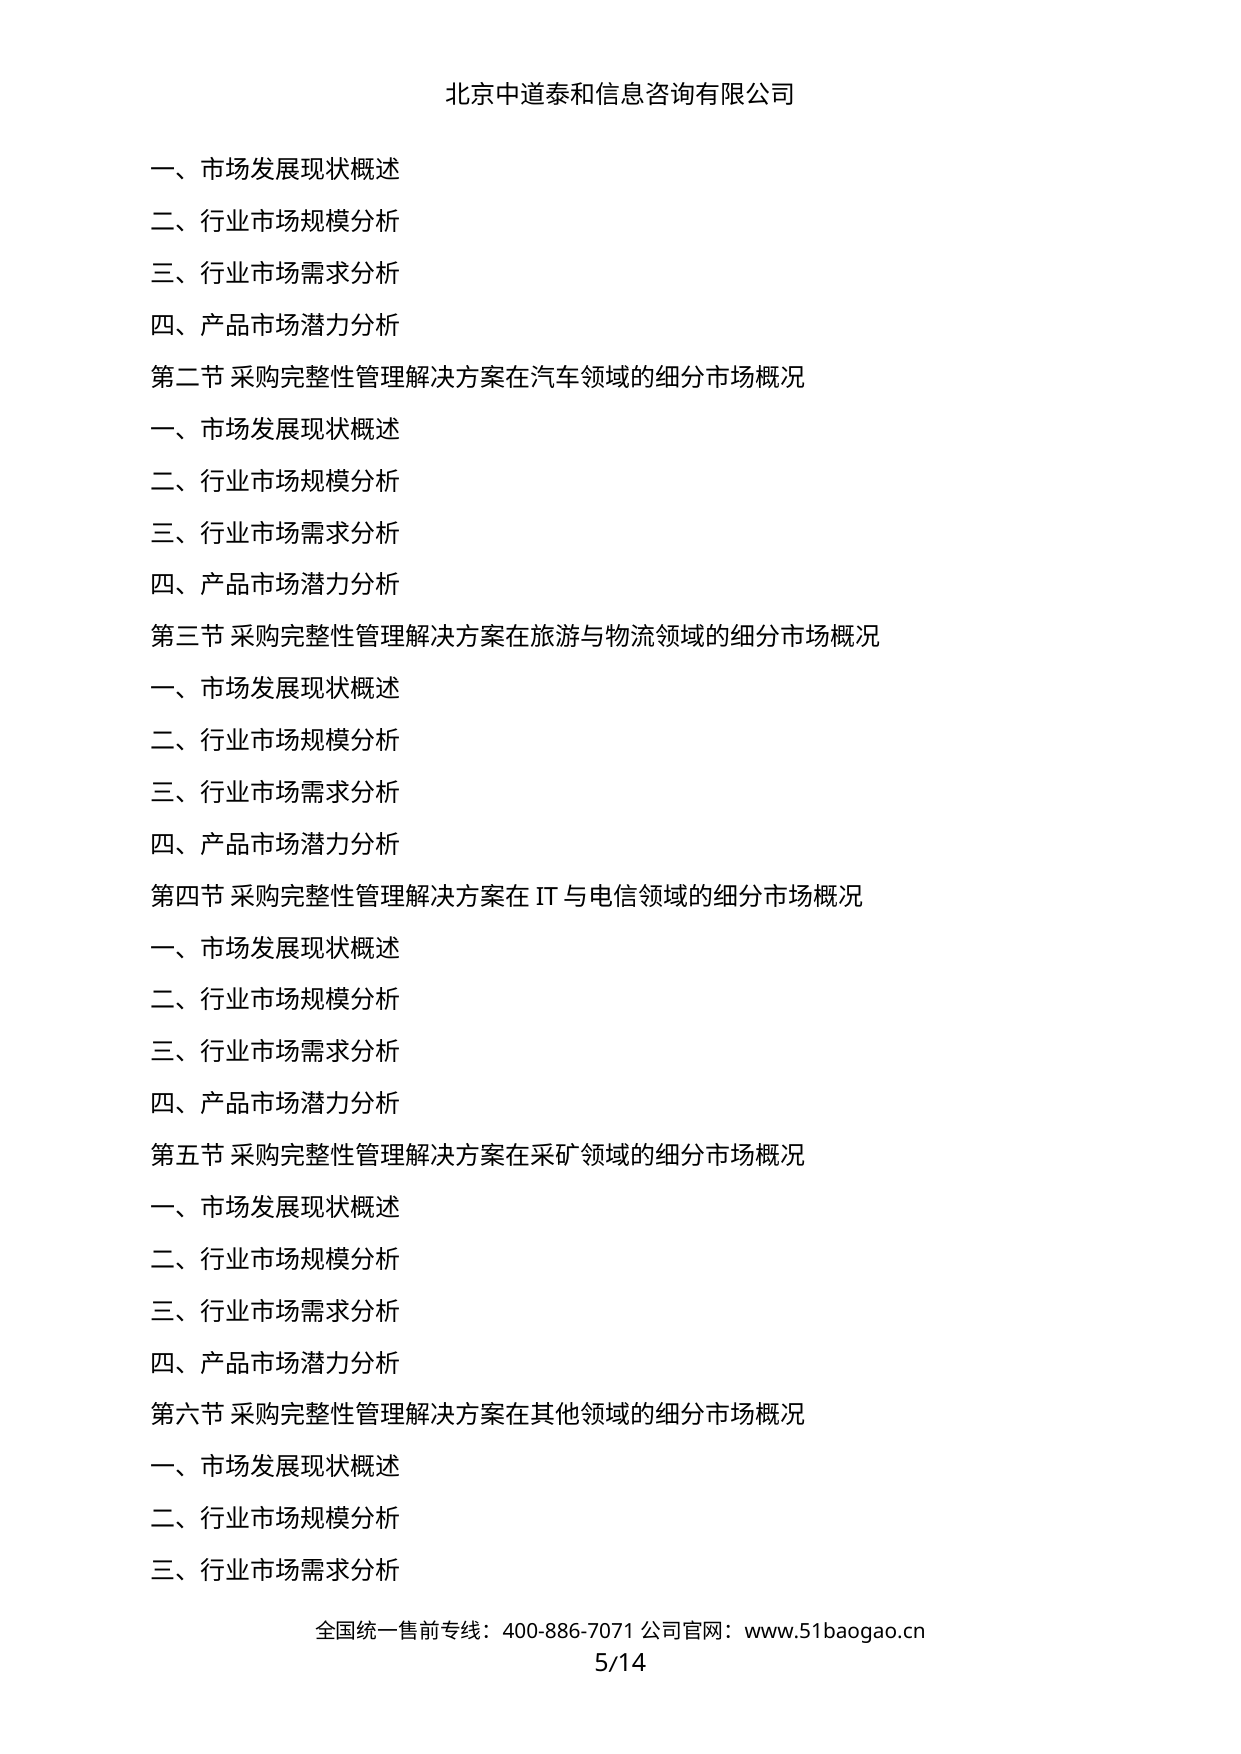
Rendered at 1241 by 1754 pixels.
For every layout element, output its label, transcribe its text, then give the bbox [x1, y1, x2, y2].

text 二、行业市场规模分析 [150, 202, 1090, 238]
text 第二节 采购完整性管理解决方案在汽车领域的细分市场概况 [150, 357, 1090, 394]
text 三、行业市场需求分析 [150, 1032, 1090, 1068]
text 一、市场发展现状概述 [150, 1187, 1090, 1224]
text 二、行业市场规模分析 [150, 721, 1090, 757]
text 一、市场发展现状概述 [150, 1447, 1090, 1483]
text 三、行业市场需求分析 [150, 513, 1090, 549]
text 三、行业市场需求分析 [150, 254, 1090, 290]
text 四、产品市场潜力分析 [150, 1343, 1090, 1379]
text 四、产品市场潜力分析 [150, 306, 1090, 342]
text 一、市场发展现状概述 [150, 669, 1090, 705]
text 三、行业市场需求分析 [150, 1291, 1090, 1327]
text 一、市场发展现状概述 [150, 928, 1090, 964]
text 第六节 采购完整性管理解决方案在其他领域的细分市场概况 [150, 1395, 1090, 1431]
text 四、产品市场潜力分析 [150, 824, 1090, 861]
text 四、产品市场潜力分析 [150, 1084, 1090, 1120]
text 第四节 采购完整性管理解决方案在IT与电信领域的细分市场概况 [150, 876, 1090, 912]
text 四、产品市场潜力分析 [150, 565, 1090, 601]
text 三、行业市场需求分析 [150, 1551, 1090, 1587]
text 一、市场发展现状概述 [150, 409, 1090, 446]
text 二、行业市场规模分析 [150, 1499, 1090, 1535]
text 二、行业市场规模分析 [150, 1239, 1090, 1276]
text 第三节 采购完整性管理解决方案在旅游与物流领域的细分市场概况 [150, 617, 1090, 653]
text 二、行业市场规模分析 [150, 980, 1090, 1016]
text 一、市场发展现状概述 [150, 150, 1090, 186]
text 二、行业市场规模分析 [150, 461, 1090, 497]
text 第五节 采购完整性管理解决方案在采矿领域的细分市场概况 [150, 1136, 1090, 1172]
text 三、行业市场需求分析 [150, 772, 1090, 809]
